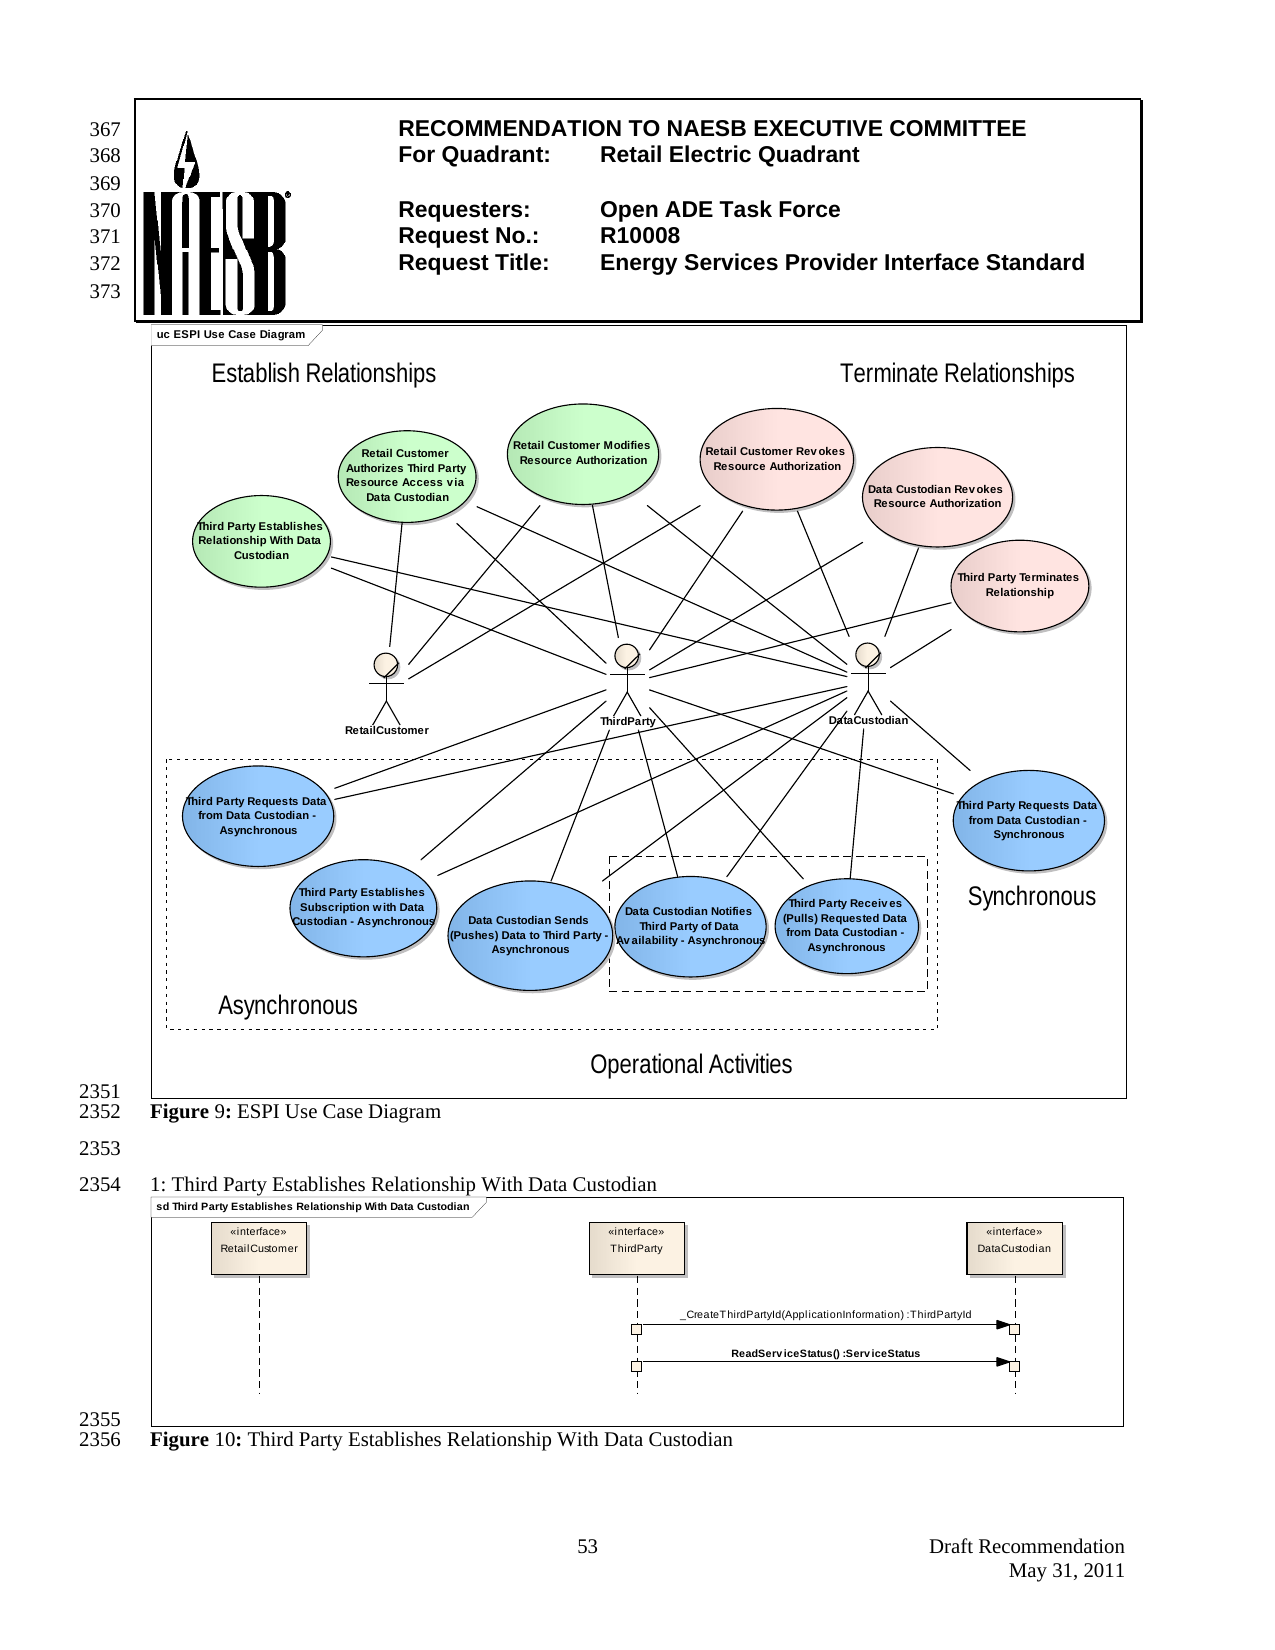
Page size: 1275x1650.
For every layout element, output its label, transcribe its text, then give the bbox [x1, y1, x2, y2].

picture [309, 366, 317, 372]
picture [363, 369, 369, 376]
text 1: Third Party Establishes Relationship With Data Custodian [150, 1172, 1125, 1196]
picture [139, 131, 417, 320]
picture [152, 326, 417, 376]
picture [139, 323, 417, 376]
